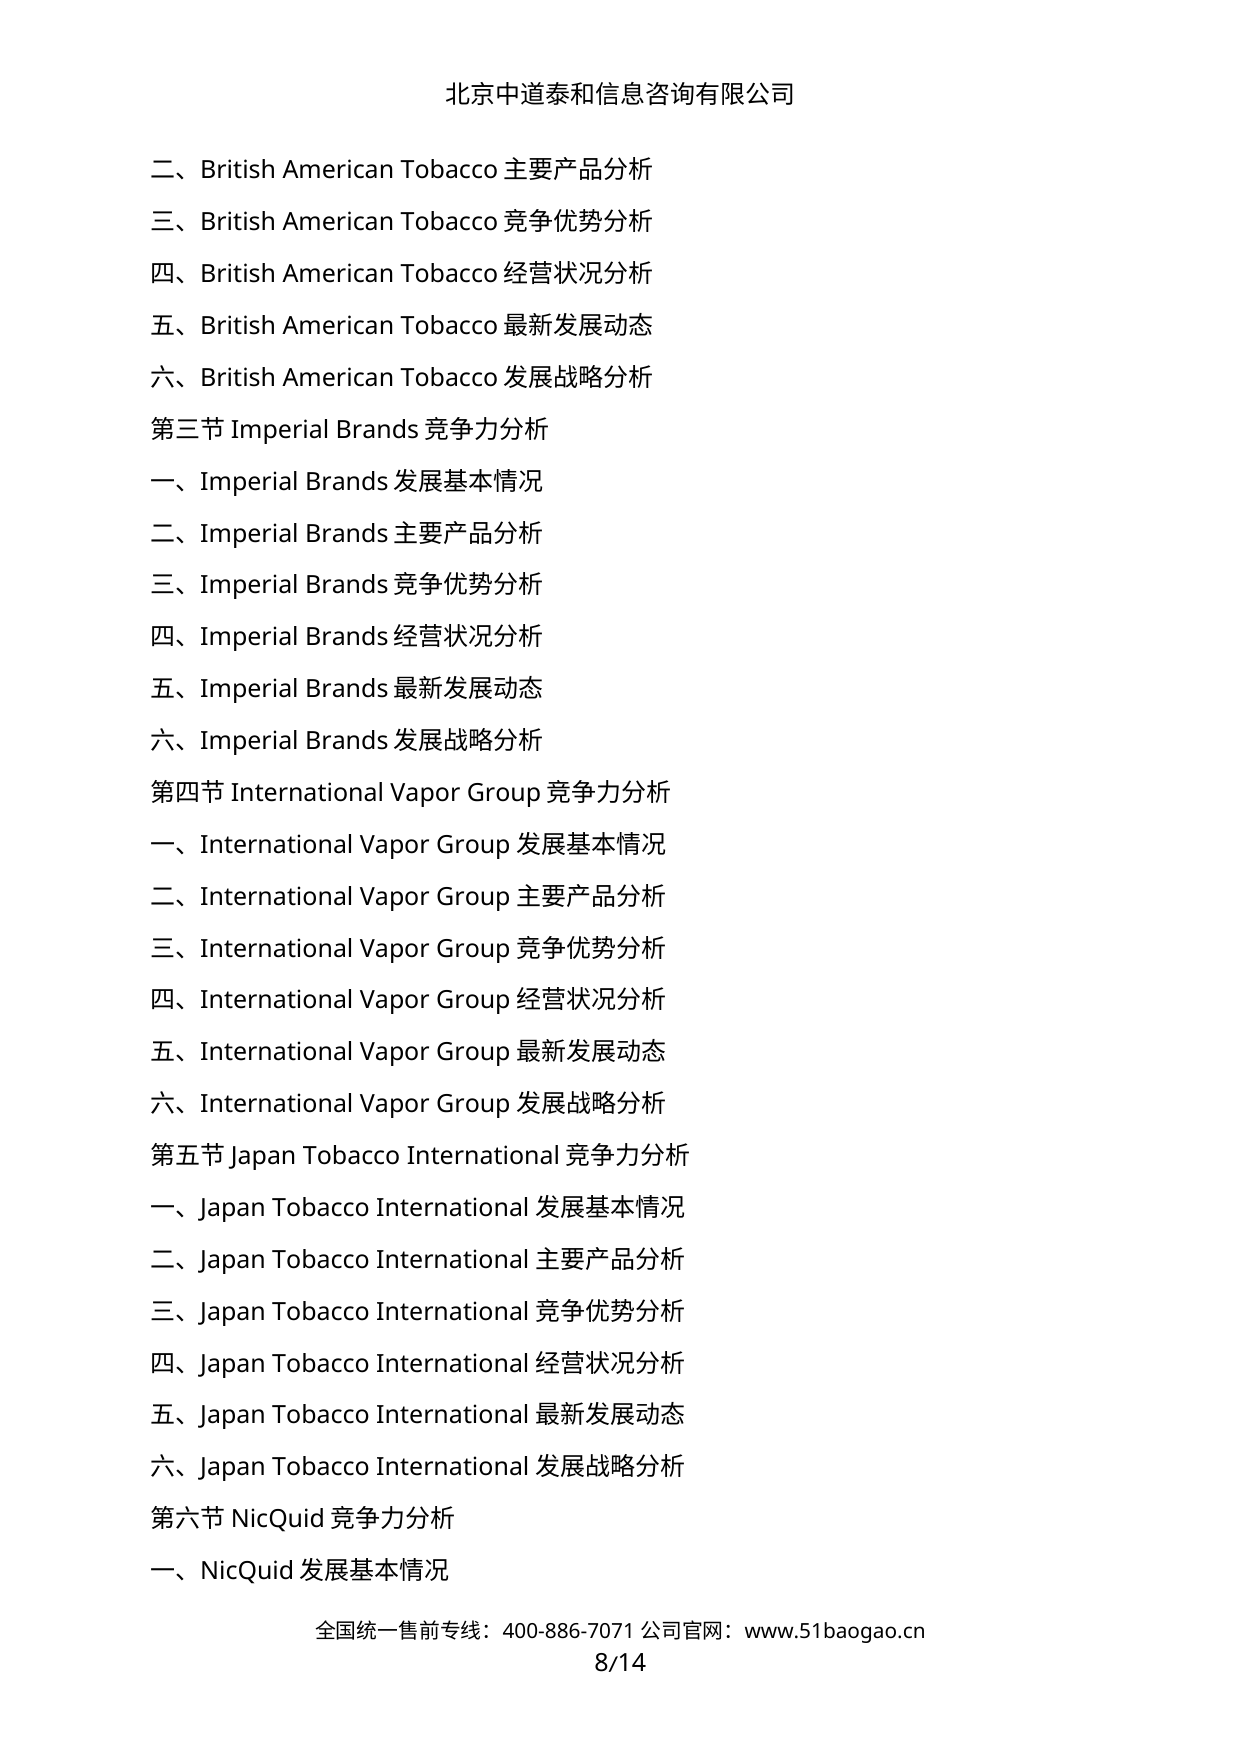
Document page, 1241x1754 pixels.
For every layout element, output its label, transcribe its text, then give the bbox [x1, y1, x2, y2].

text 六、Imperial Brands发展战略分析 [150, 721, 1090, 757]
text 四、Imperial Brands经营状况分析 [150, 617, 1090, 653]
text 第四节 International Vapor Group竞争力分析 [150, 772, 1090, 809]
text 一、Imperial Brands发展基本情况 [150, 461, 1090, 497]
text 五、Japan Tobacco International最新发展动态 [150, 1395, 1090, 1431]
text 五、Imperial Brands最新发展动态 [150, 669, 1090, 705]
text 三、Imperial Brands竞争优势分析 [150, 565, 1090, 601]
text 三、Japan Tobacco International竞争优势分析 [150, 1291, 1090, 1327]
text 四、Japan Tobacco International经营状况分析 [150, 1343, 1090, 1379]
text 一、International Vapor Group发展基本情况 [150, 824, 1090, 861]
text 二、International Vapor Group主要产品分析 [150, 876, 1090, 912]
text 一、NicQuid发展基本情况 [150, 1551, 1090, 1587]
text 六、International Vapor Group发展战略分析 [150, 1084, 1090, 1120]
text 二、Imperial Brands主要产品分析 [150, 513, 1090, 549]
text 一、Japan Tobacco International发展基本情况 [150, 1187, 1090, 1224]
text 五、British American Tobacco最新发展动态 [150, 306, 1090, 342]
text 六、British American Tobacco发展战略分析 [150, 357, 1090, 394]
text 三、International Vapor Group竞争优势分析 [150, 928, 1090, 964]
text 四、International Vapor Group经营状况分析 [150, 980, 1090, 1016]
text 二、British American Tobacco主要产品分析 [150, 150, 1090, 186]
text 第五节 Japan Tobacco International竞争力分析 [150, 1136, 1090, 1172]
text 二、Japan Tobacco International主要产品分析 [150, 1239, 1090, 1276]
text 第三节 Imperial Brands竞争力分析 [150, 409, 1090, 446]
text 四、British American Tobacco经营状况分析 [150, 254, 1090, 290]
text 三、British American Tobacco竞争优势分析 [150, 202, 1090, 238]
text 六、Japan Tobacco International发展战略分析 [150, 1447, 1090, 1483]
text 五、International Vapor Group最新发展动态 [150, 1032, 1090, 1068]
text 第六节 NicQuid竞争力分析 [150, 1499, 1090, 1535]
